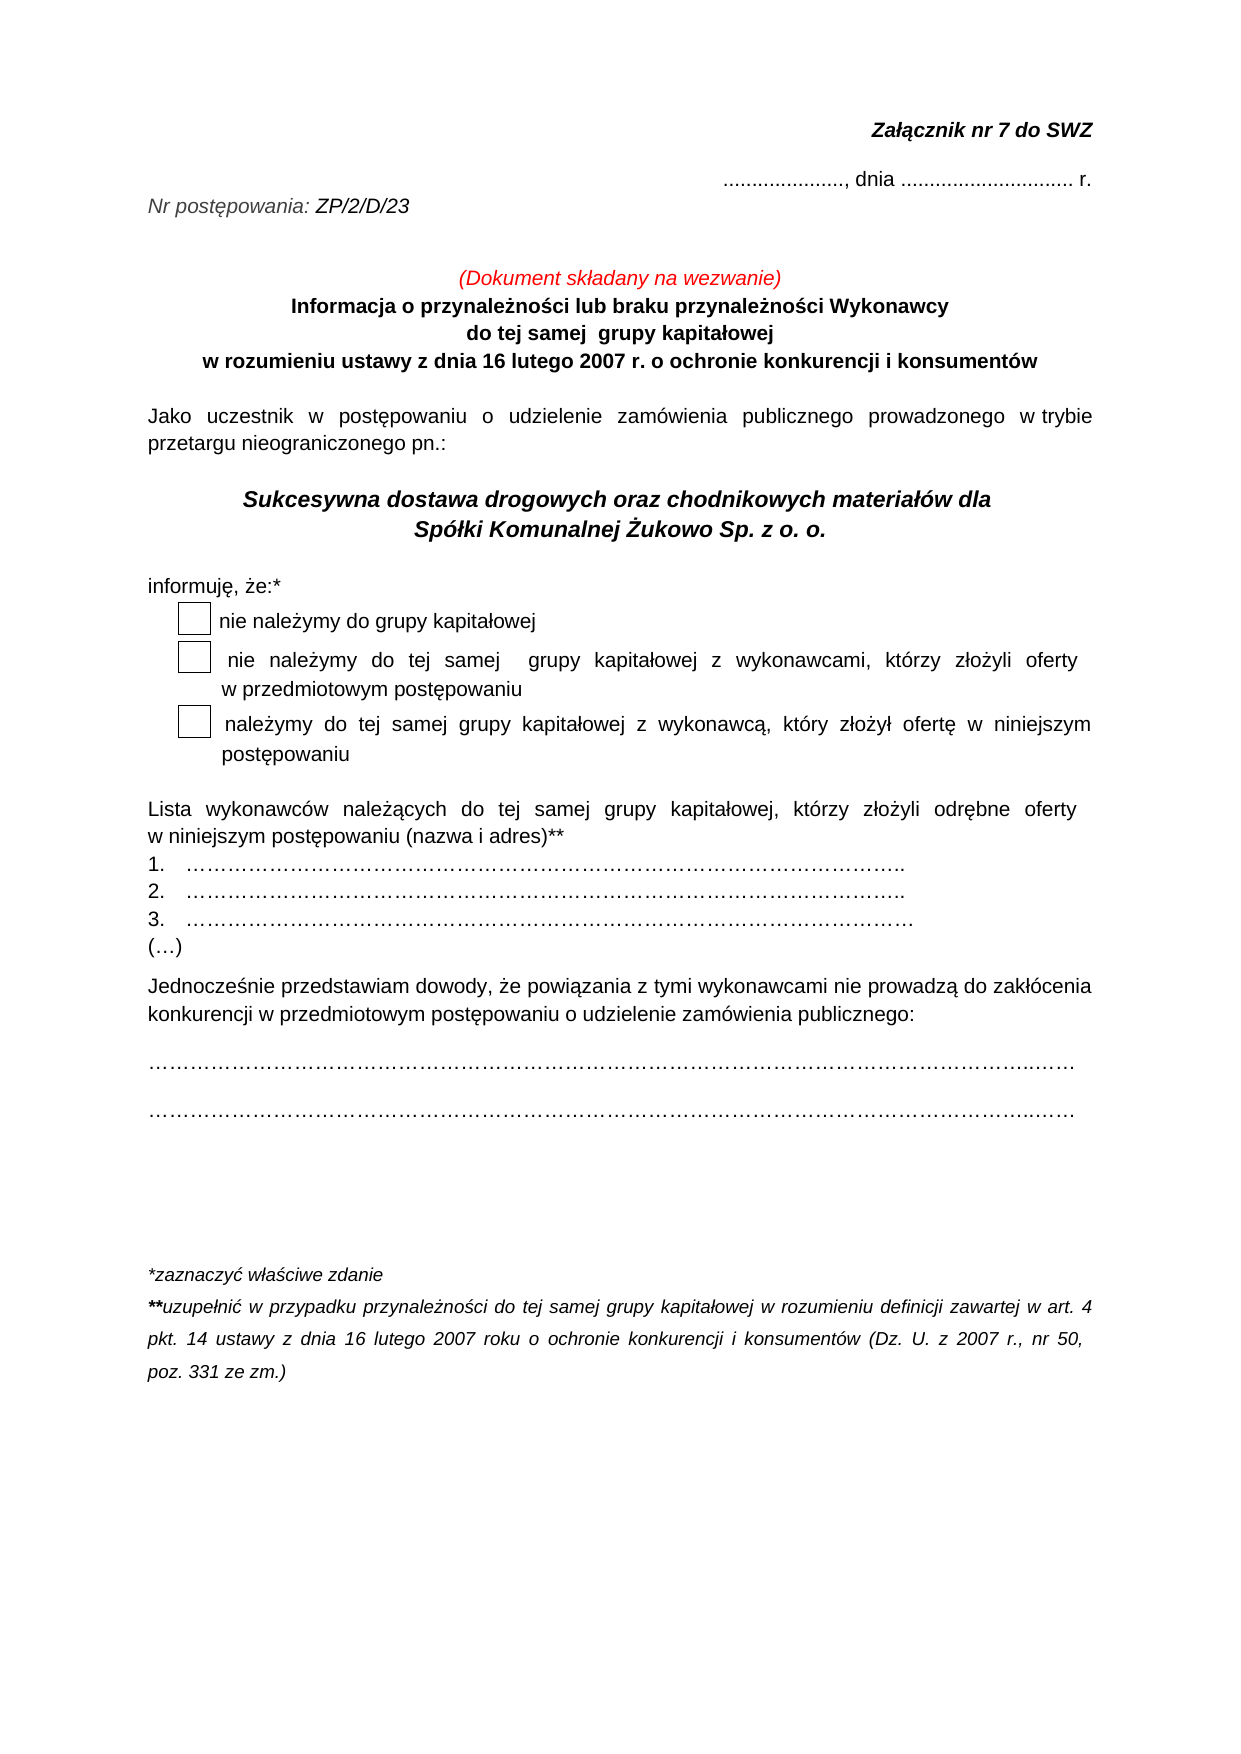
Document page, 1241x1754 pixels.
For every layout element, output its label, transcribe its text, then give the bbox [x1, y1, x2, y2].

text Sukcesywna dostawa drogowych oraz chodnikowych materiałów dla Spółki Komunalnej Żukowo Sp. z o. o. [148, 486, 1093, 542]
text Jednocześnie przedstawiam dowody, że powiązania z tymi wykonawcami nie prowadzą do zakłócenia konkurencji w przedmiotowym postępowaniu o udzielenie zamówienia publicznego: [148, 974, 1093, 1026]
text Lista wykonawców należących do tej samej grupy kapitałowej, którzy złożyli odrębne oferty w niniejszym postępowaniu (nazwa i adres)** [148, 797, 1093, 848]
list (…) [148, 934, 1093, 958]
list ………………………………………………………………………………………………………………..…… [148, 1098, 1093, 1122]
text ………………………………………………………………………………………………………………..…… [148, 1050, 1093, 1074]
text do tej samej grupy kapitałowej [148, 321, 1093, 345]
subtitle ....................., dnia .............................. r. [148, 167, 1093, 191]
text Jako uczestnik w postępowaniu o udzielenie zamówienia publicznego prowadzonego w trybie przetargu nieograniczonego pn.: [148, 403, 1093, 455]
text nie należymy do tej samej grupy kapitałowej z wykonawcami, którzy złożyli oferty w przedmiotowym postępowaniu [177, 640, 1093, 701]
subtitle Nr postępowania: ZP/2/D/23 [148, 194, 1093, 218]
list ………………………………………………………………………………………….. [148, 879, 1093, 903]
text Załącznik nr 7 do SWZ [148, 118, 1093, 142]
list *zaznaczyć właściwe zdanie [148, 1263, 1093, 1285]
list …………………………………………………………………………………………… [148, 907, 1093, 931]
text nie należymy do grupy kapitałowej [177, 601, 1093, 635]
text należymy do tej samej grupy kapitałowej z wykonawcą, który złożył ofertę w niniejszym postępowaniu [177, 704, 1093, 766]
text Informacja o przynależności lub braku przynależności Wykonawcy [148, 293, 1093, 317]
list **uzupełnić w przypadku przynależności do tej samej grupy kapitałowej w rozumieniu definicji zawartej w art. 4 pkt. 14 ustawy z dnia 16 lutego 2007 roku o ochronie konkurencji i konsumentów (Dz. U. z 2007 r., nr 50, poz. 331 ze zm.) [148, 1296, 1093, 1382]
text informuję, że:* [148, 574, 1093, 598]
list ………………………………………………………………………………………….. [148, 852, 1093, 876]
text w rozumieniu ustawy z dnia 16 lutego 2007 r. o ochronie konkurencji i konsumentów [148, 348, 1093, 372]
text (Dokument składany na wezwanie) [148, 266, 1093, 290]
